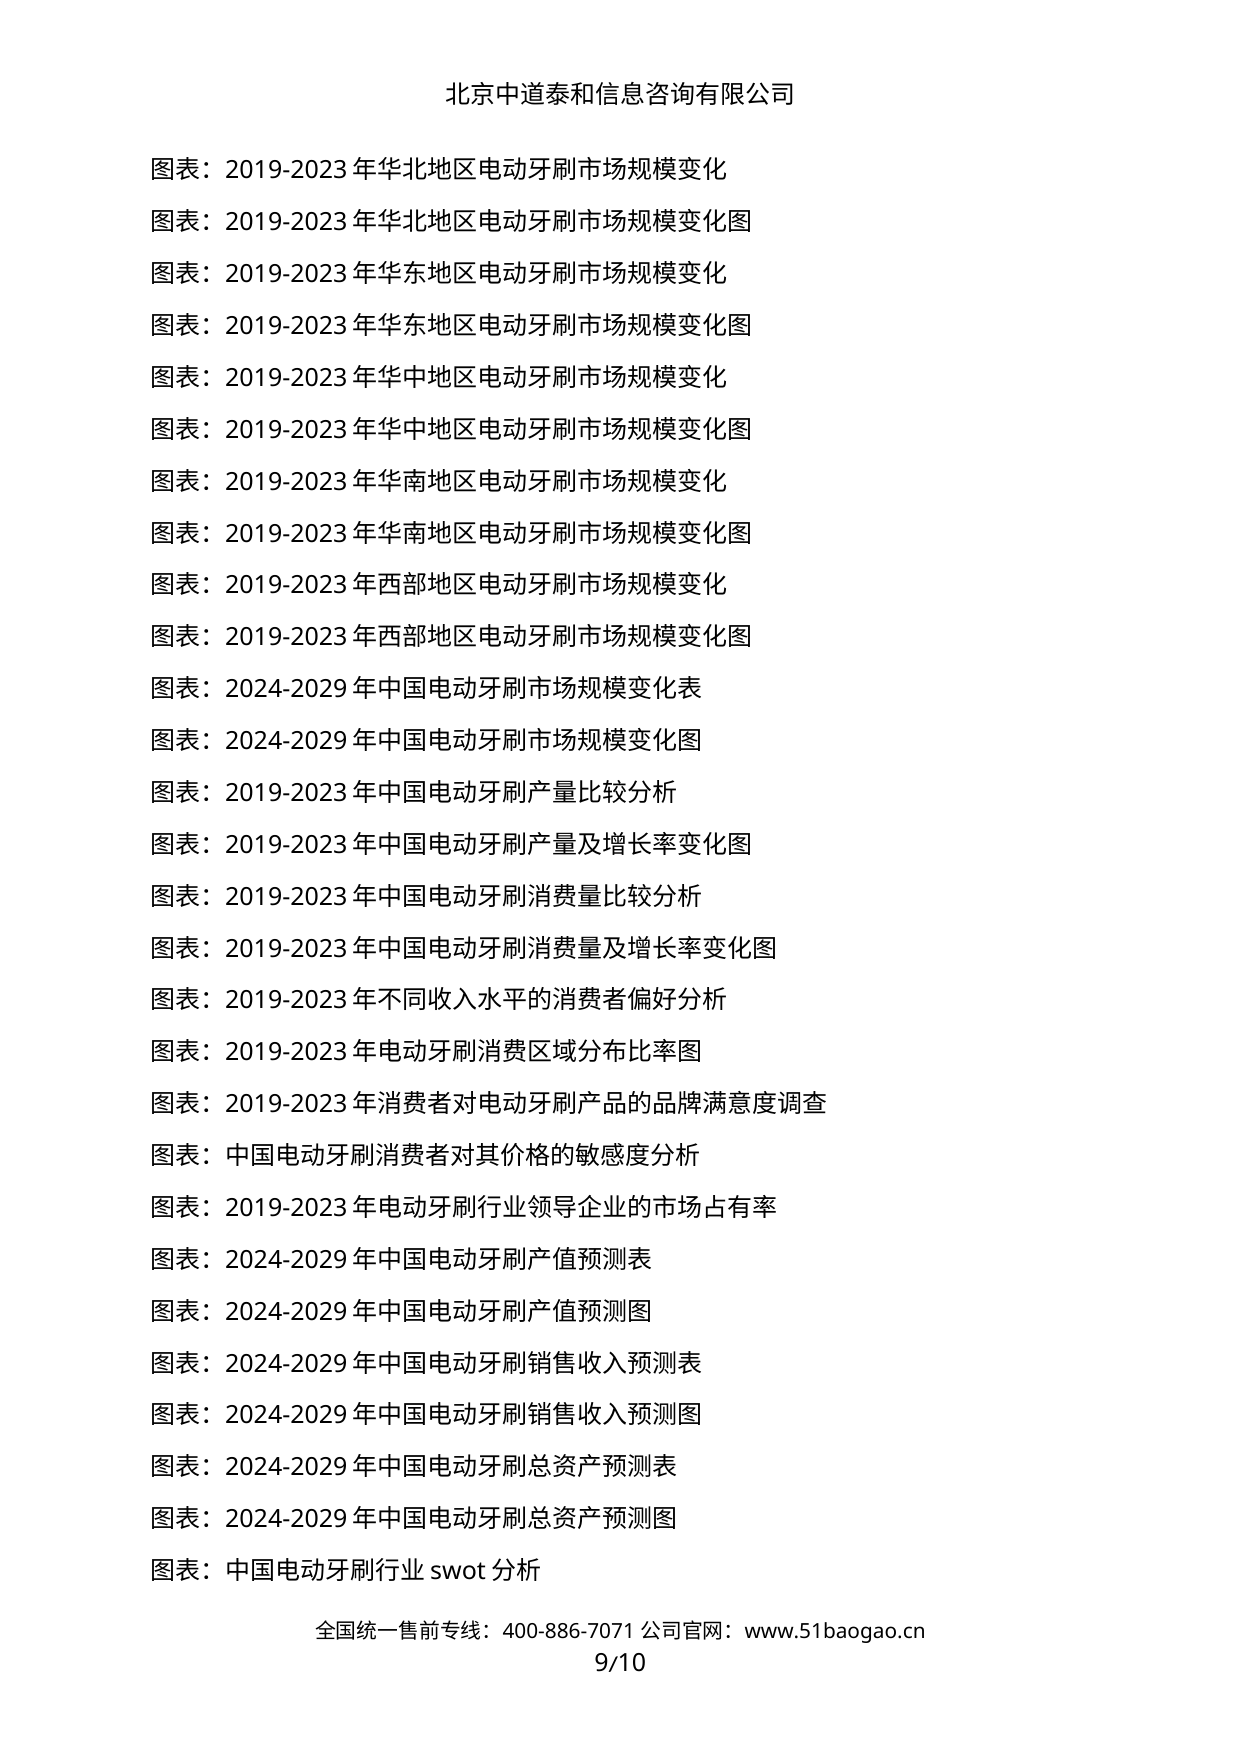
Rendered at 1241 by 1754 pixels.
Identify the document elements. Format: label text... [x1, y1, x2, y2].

text 图表：2019-2023年华北地区电动牙刷市场规模变化图 [150, 202, 1090, 238]
text 图表：2019-2023年不同收入水平的消费者偏好分析 [150, 980, 1090, 1016]
text 图表：2019-2023年西部地区电动牙刷市场规模变化图 [150, 617, 1090, 653]
text 图表：中国电动牙刷消费者对其价格的敏感度分析 [150, 1136, 1090, 1172]
text 图表：2019-2023年华中地区电动牙刷市场规模变化图 [150, 409, 1090, 446]
text 图表：2024-2029年中国电动牙刷市场规模变化图 [150, 721, 1090, 757]
text 图表：2019-2023年华东地区电动牙刷市场规模变化图 [150, 306, 1090, 342]
text 图表：2019-2023年华东地区电动牙刷市场规模变化 [150, 254, 1090, 290]
text 图表：2024-2029年中国电动牙刷销售收入预测表 [150, 1343, 1090, 1379]
text 图表：2024-2029年中国电动牙刷产值预测图 [150, 1291, 1090, 1327]
text 图表：2019-2023年中国电动牙刷消费量及增长率变化图 [150, 928, 1090, 964]
text 图表：2019-2023年华南地区电动牙刷市场规模变化图 [150, 513, 1090, 549]
text 图表：2019-2023年中国电动牙刷产量比较分析 [150, 772, 1090, 809]
text 图表：2024-2029年中国电动牙刷总资产预测表 [150, 1447, 1090, 1483]
text 图表：2019-2023年电动牙刷消费区域分布比率图 [150, 1032, 1090, 1068]
text 图表：2019-2023年华中地区电动牙刷市场规模变化 [150, 357, 1090, 394]
text 图表：2024-2029年中国电动牙刷市场规模变化表 [150, 669, 1090, 705]
text 图表：2024-2029年中国电动牙刷产值预测表 [150, 1239, 1090, 1276]
text 图表：2019-2023年中国电动牙刷消费量比较分析 [150, 876, 1090, 912]
text 图表：2019-2023年华北地区电动牙刷市场规模变化 [150, 150, 1090, 186]
text 图表：2019-2023年西部地区电动牙刷市场规模变化 [150, 565, 1090, 601]
text 图表：2019-2023年华南地区电动牙刷市场规模变化 [150, 461, 1090, 497]
text 图表：2024-2029年中国电动牙刷总资产预测图 [150, 1499, 1090, 1535]
text 图表：中国电动牙刷行业swot分析 [150, 1551, 1090, 1587]
text 图表：2019-2023年中国电动牙刷产量及增长率变化图 [150, 824, 1090, 861]
text 图表：2019-2023年消费者对电动牙刷产品的品牌满意度调查 [150, 1084, 1090, 1120]
text 图表：2019-2023年电动牙刷行业领导企业的市场占有率 [150, 1187, 1090, 1224]
text 图表：2024-2029年中国电动牙刷销售收入预测图 [150, 1395, 1090, 1431]
